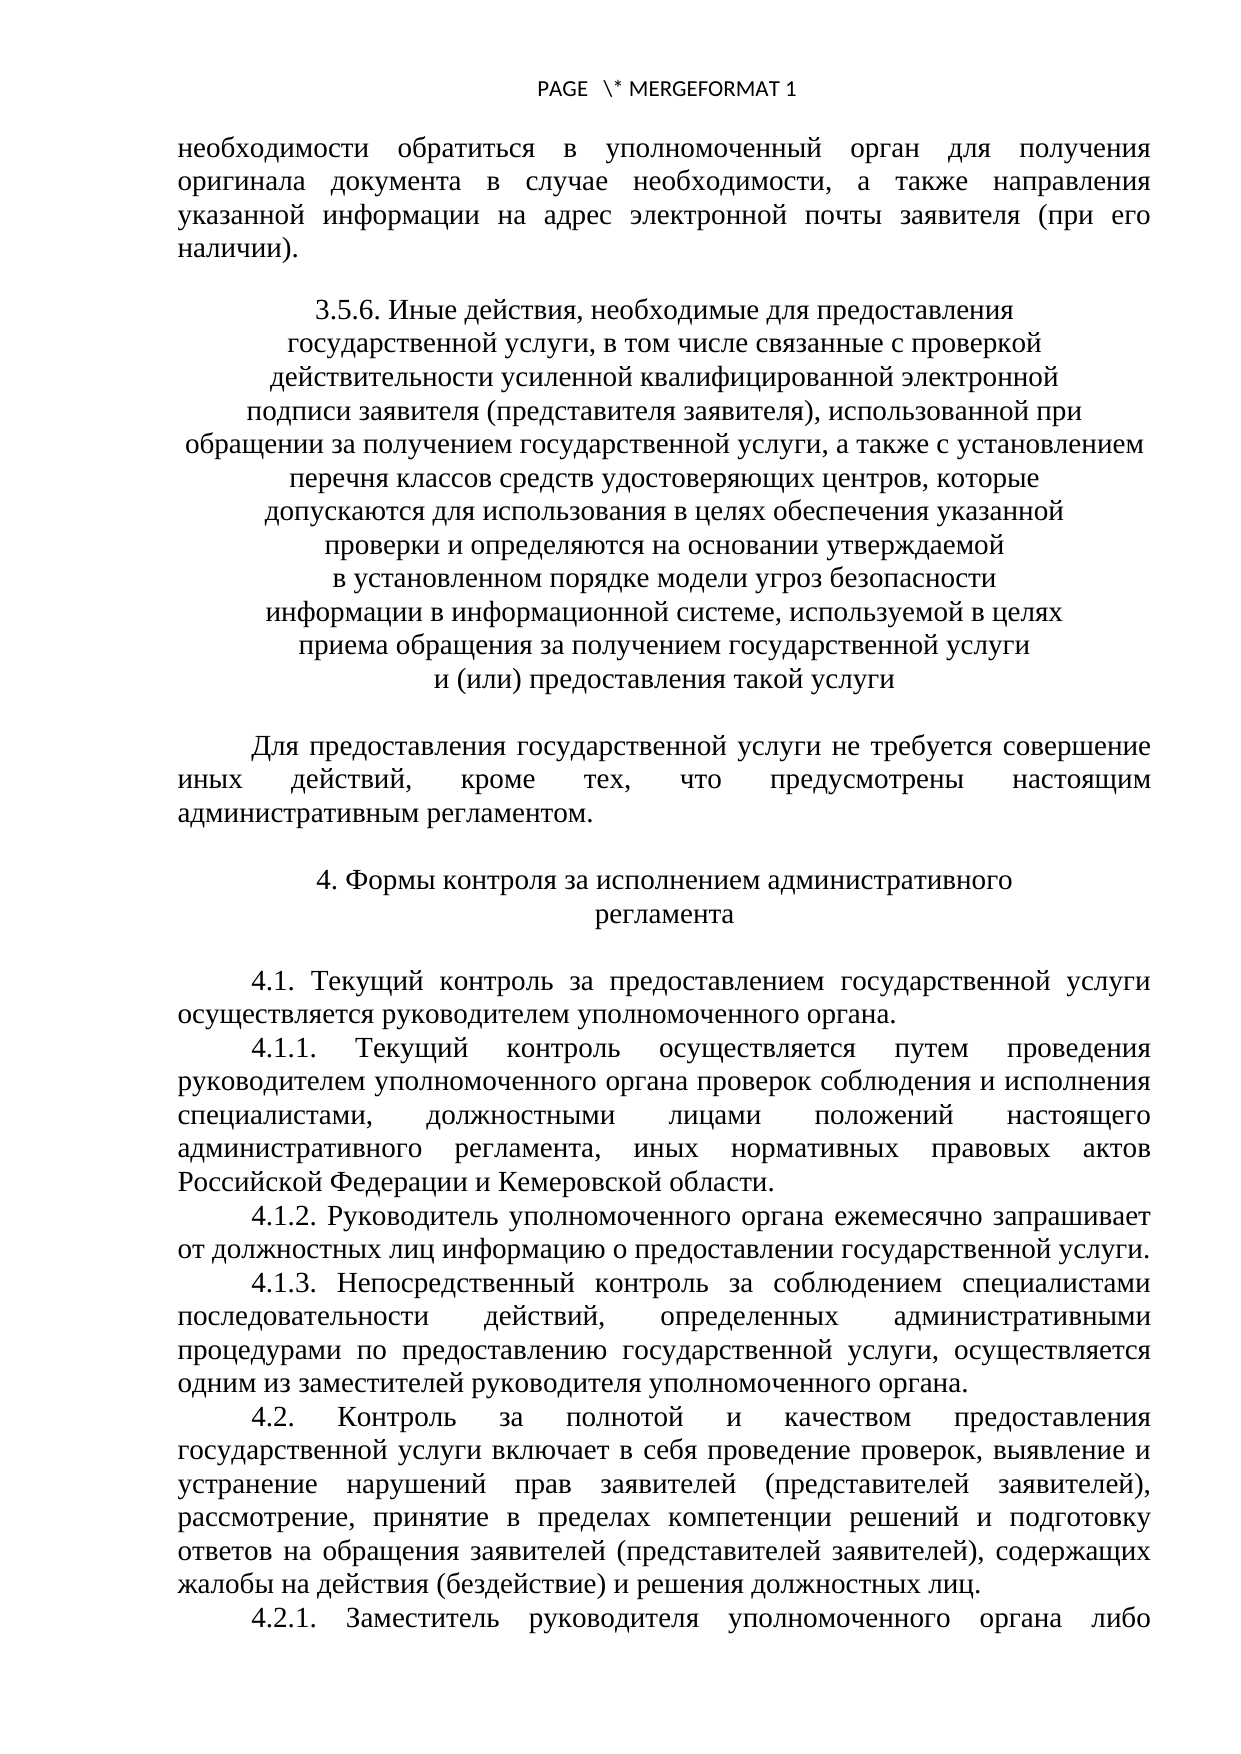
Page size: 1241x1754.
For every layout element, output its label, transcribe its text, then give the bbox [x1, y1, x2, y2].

text 4.2. Контроль за полнотой и качеством предоставления государственной услуги включает в себя проведение проверок, выявление и устранение нарушений прав заявителей (представителей заявителей), рассмотрение, принятие в пределах компетенции решений и подготовку ответов на обращения заявителей (представителей заявителей), содержащих жалобы на действия (бездействие) и решения должностных лиц. [177, 1399, 1152, 1600]
text проверки и определяются на основании утверждаемой [177, 527, 1152, 560]
text Для предоставления государственной услуги не требуется совершение иных действий, кроме тех, что предусмотрены настоящим административным регламентом. [177, 728, 1152, 829]
text информации в информационной системе, используемой в целях [177, 594, 1152, 627]
text 3.5.6. Иные действия, необходимые для предоставления [177, 292, 1152, 326]
text в установленном порядке модели угроз безопасности [177, 560, 1152, 594]
text допускаются для использования в целях обеспечения указанной [177, 493, 1152, 527]
text 4. Формы контроля за исполнением административного [177, 862, 1152, 896]
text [177, 1600, 1152, 1634]
text 4.1.3. Непосредственный контроль за соблюдением специалистами последовательности действий, определенных административными процедурами по предоставлению государственной услуги, осуществляется одним из заместителей руководителя уполномоченного органа. [177, 1265, 1152, 1399]
text 4.1.2. Руководитель уполномоченного органа ежемесячно запрашивает от должностных лиц информацию о предоставлении государственной услуги. [177, 1198, 1152, 1265]
text подписи заявителя (представителя заявителя), использованной при обращении за получением государственной услуги, а также с установлением [177, 393, 1152, 460]
text приема обращения за получением государственной услуги [177, 627, 1152, 661]
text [177, 130, 1152, 264]
text действительности усиленной квалифицированной электронной [177, 359, 1152, 393]
text государственной услуги, в том числе связанные с проверкой [177, 326, 1152, 359]
text 4.1. Текущий контроль за предоставлением государственной услуги осуществляется руководителем уполномоченного органа. [177, 963, 1152, 1030]
text перечня классов средств удостоверяющих центров, которые [177, 460, 1152, 493]
text и (или) предоставления такой услуги [177, 661, 1152, 694]
text регламента [177, 896, 1152, 929]
text 4.1.1. Текущий контроль осуществляется путем проведения руководителем уполномоченного органа проверок соблюдения и исполнения специалистами, должностными лицами положений настоящего административного регламента, иных нормативных правовых актов Российской Федерации и Кемеровской области. [177, 1030, 1152, 1198]
